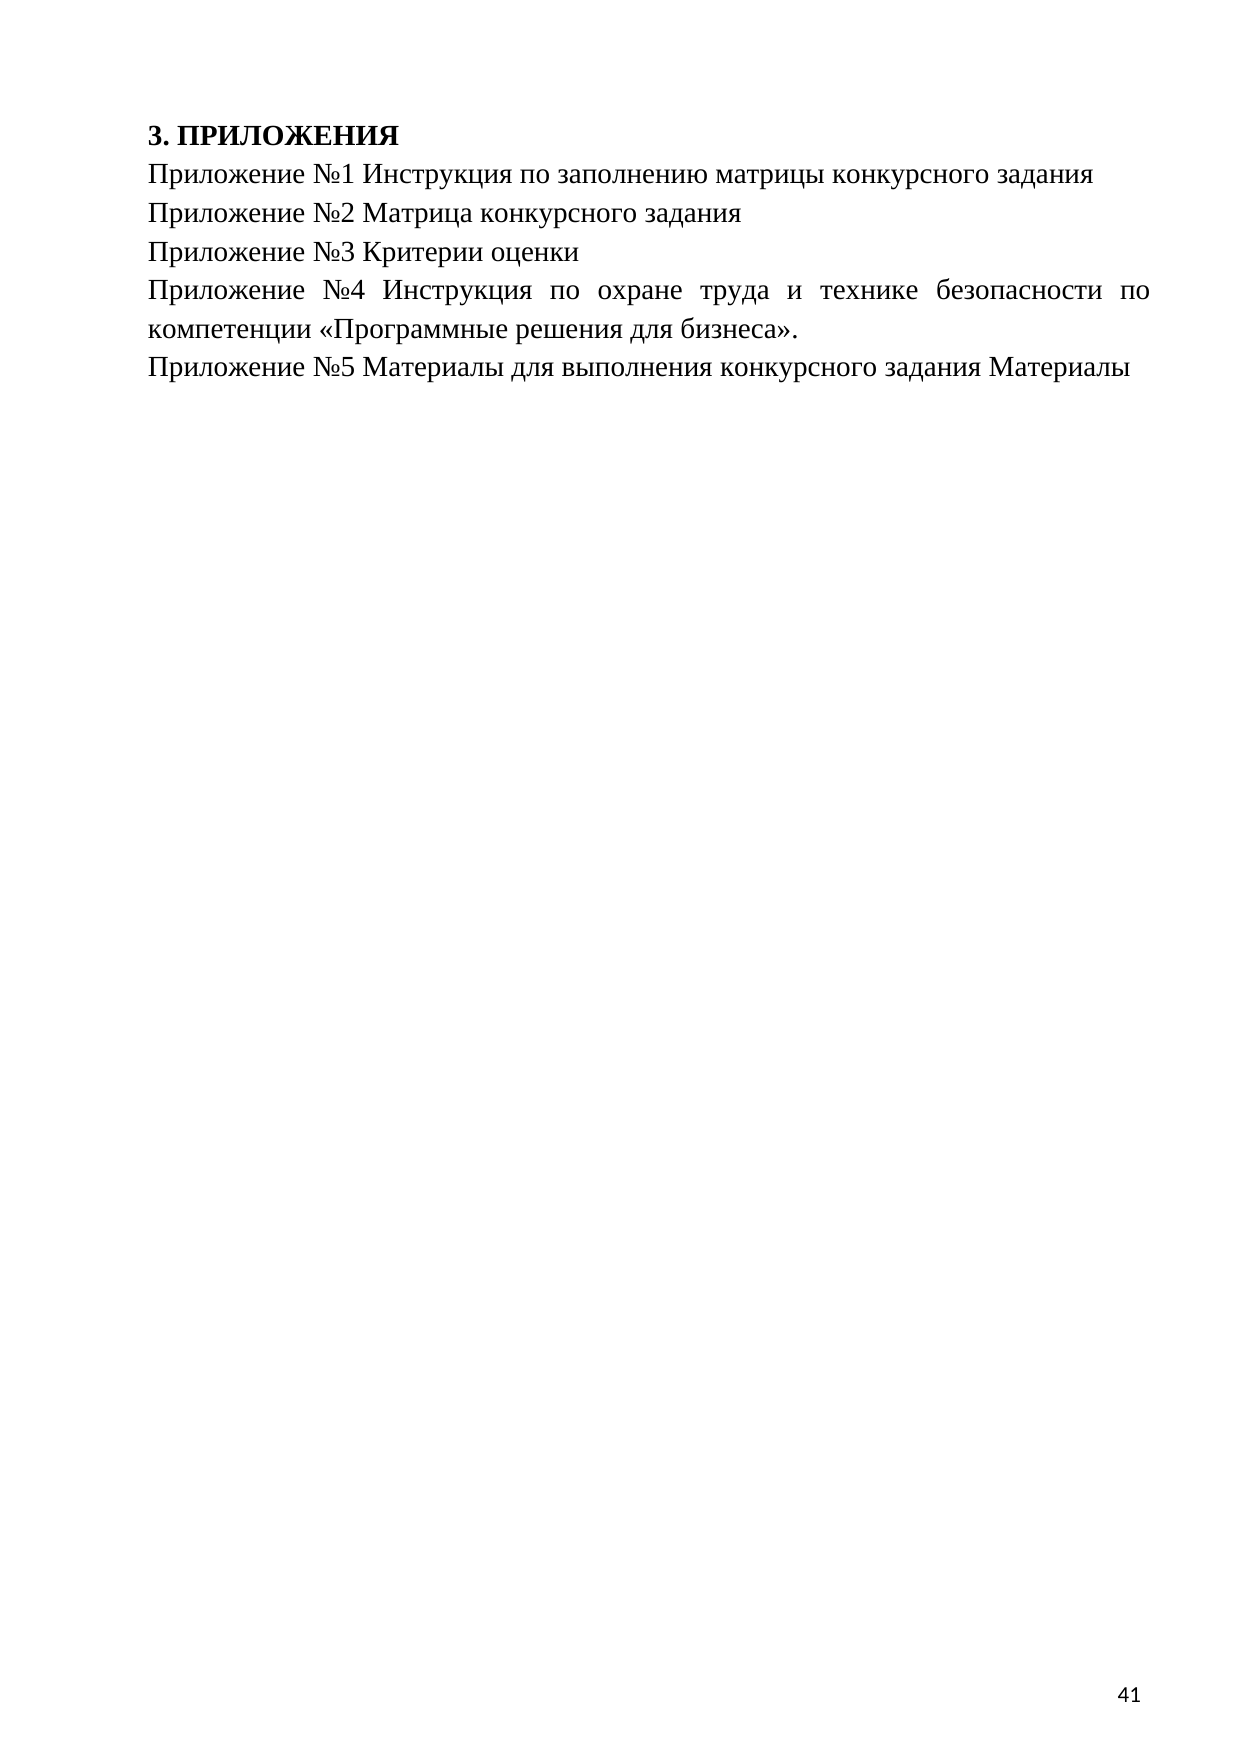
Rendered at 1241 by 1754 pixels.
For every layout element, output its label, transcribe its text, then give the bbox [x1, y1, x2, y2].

subtitle 3. Приложения [148, 118, 1152, 152]
text Приложение №3 Критерии оценки [148, 234, 1152, 267]
text Приложение №4 Инструкция по охране труда и технике безопасности по компетенции «Программные решения для бизнеса». [148, 272, 1152, 344]
text Приложение №2 Матрица конкурсного задания [148, 195, 1152, 229]
text Приложение №5 Материалы для выполнения конкурсного задания Материалы [148, 349, 1152, 383]
text Приложение №1 Инструкция по заполнению матрицы конкурсного задания [148, 157, 1152, 190]
